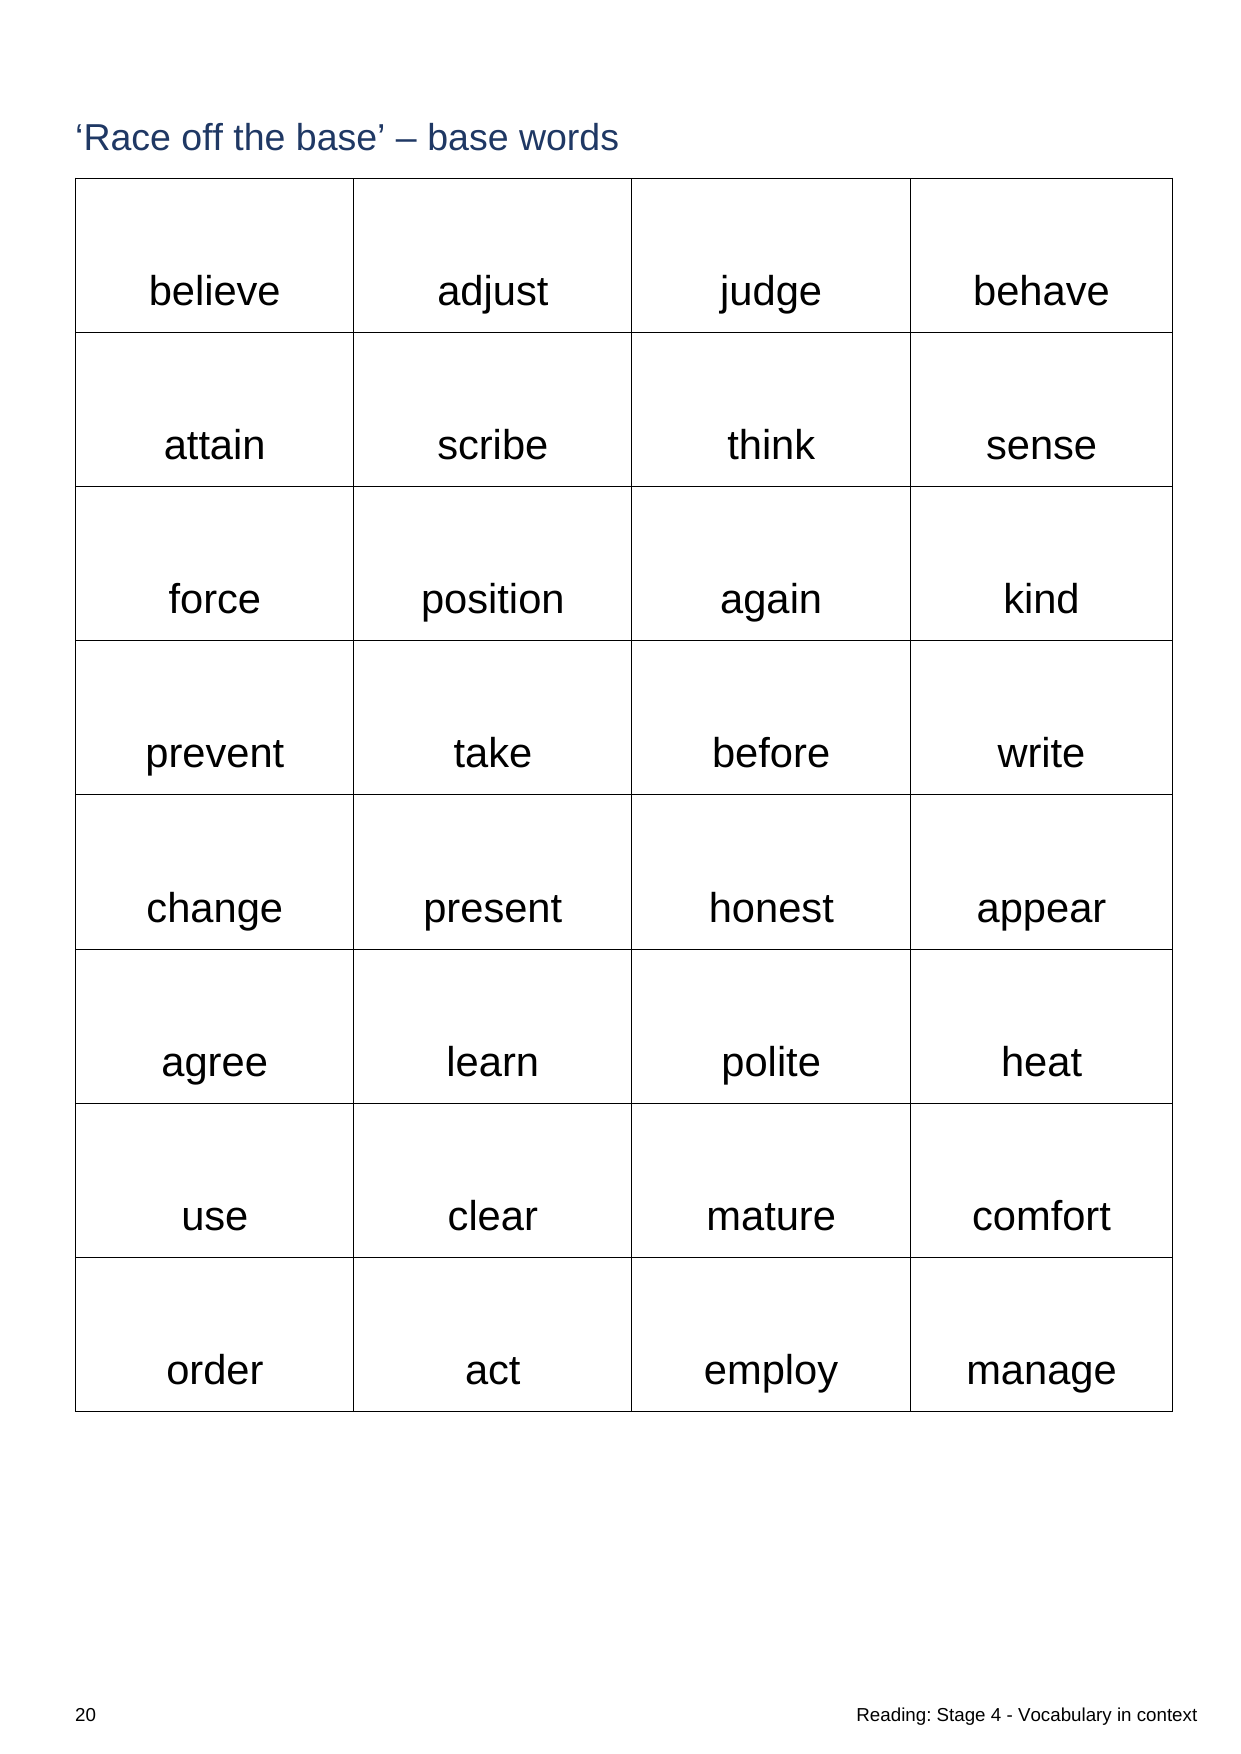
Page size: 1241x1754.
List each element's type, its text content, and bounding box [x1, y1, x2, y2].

table_cell kind [911, 487, 1172, 640]
table_cell before [632, 641, 910, 794]
table_cell agree [76, 950, 353, 1103]
table_cell honest [632, 795, 910, 948]
table_cell position [354, 487, 631, 640]
table_cell scribe [354, 333, 631, 486]
table_header behave [911, 179, 1172, 332]
table_cell prevent [76, 641, 353, 794]
table_cell use [76, 1104, 353, 1257]
table_cell attain [76, 333, 353, 486]
table_cell write [911, 641, 1172, 794]
table_cell employ [632, 1258, 910, 1411]
table_cell change [76, 795, 353, 948]
table_cell learn [354, 950, 631, 1103]
table_cell appear [911, 795, 1172, 948]
subtitle ‘Race off the base’ – base words [75, 116, 1165, 159]
table_cell clear [354, 1104, 631, 1257]
table_header believe [76, 179, 353, 332]
table_cell again [632, 487, 910, 640]
table_cell sense [911, 333, 1172, 486]
table_cell think [632, 333, 910, 486]
table_cell force [76, 487, 353, 640]
table_cell polite [632, 950, 910, 1103]
table_cell comfort [911, 1104, 1172, 1257]
table_cell take [354, 641, 631, 794]
table_cell manage [911, 1258, 1172, 1411]
table_header judge [632, 179, 910, 332]
table_cell order [76, 1258, 353, 1411]
table_cell present [354, 795, 631, 948]
table_cell mature [632, 1104, 910, 1257]
table_header adjust [354, 179, 631, 332]
table_cell act [354, 1258, 631, 1411]
table_cell heat [911, 950, 1172, 1103]
